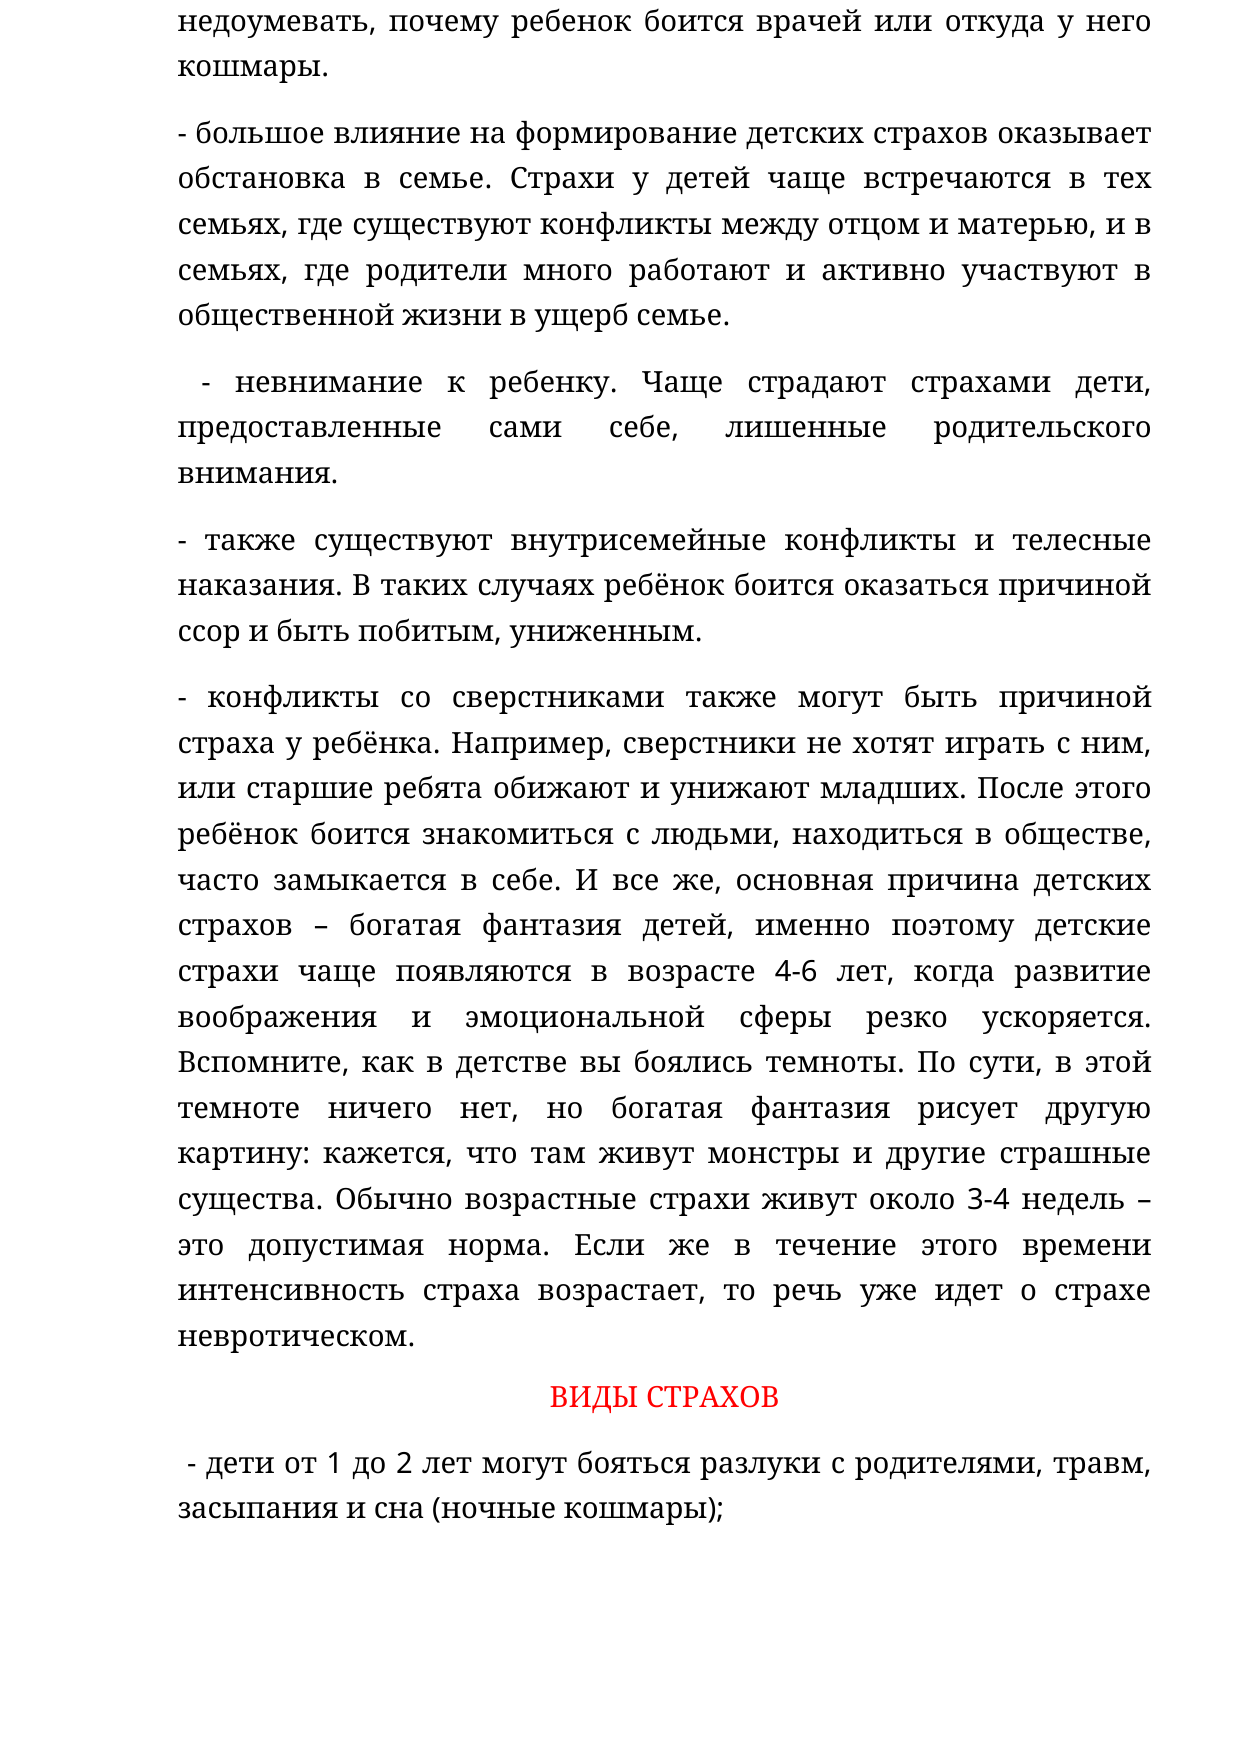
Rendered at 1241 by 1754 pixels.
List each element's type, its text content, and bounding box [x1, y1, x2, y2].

text - невнимание к ребенку. Чаще страдают страхами дети, предоставленные сами себе, лишенные родительского внимания. [177, 361, 1152, 492]
text - дети от 1 до 2 лет могут бояться разлуки с родителями, травм, засыпания и сна (ночные кошмары); [177, 1442, 1152, 1527]
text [177, 0, 1152, 85]
text ВИДЫ СТРАХОВ [177, 1382, 1152, 1415]
text - также существуют внутрисемейные конфликты и телесные наказания. В таких случаях ребёнок боится оказаться причиной ссор и быть побитым, униженным. [177, 519, 1152, 650]
text - большое влияние на формирование детских страхов оказывает обстановка в семье. Страхи у детей чаще встречаются в тех семьях, где существуют конфликты между отцом и матерью, и в семьях, где родители много работают и активно участвуют в общественной жизни в ущерб семье. [177, 112, 1152, 334]
text - конфликты со сверстниками также могут быть причиной страха у ребёнка. Например, сверстники не хотят играть с ним, или старшие ребята обижают и унижают младших. После этого ребёнок боится знакомиться с людьми, находиться в обществе, часто замыкается в себе. И все же, основная причина детских страхов – богатая фантазия детей, именно поэтому детские страхи чаще появляются в возрасте 4-6 лет, когда развитие воображения и эмоциональной сферы резко ускоряется. Вспомните, как в детстве вы боялись темноты. По сути, в этой темноте ничего нет, но богатая фантазия рисует другую картину: кажется, что там живут монстры и другие страшные существа. Обычно возрастные страхи живут около 3-4 недель – это допустимая норма. Если же в течение этого времени интенсивность страха возрастает, то речь уже идет о страхе невротическом. [177, 676, 1152, 1355]
